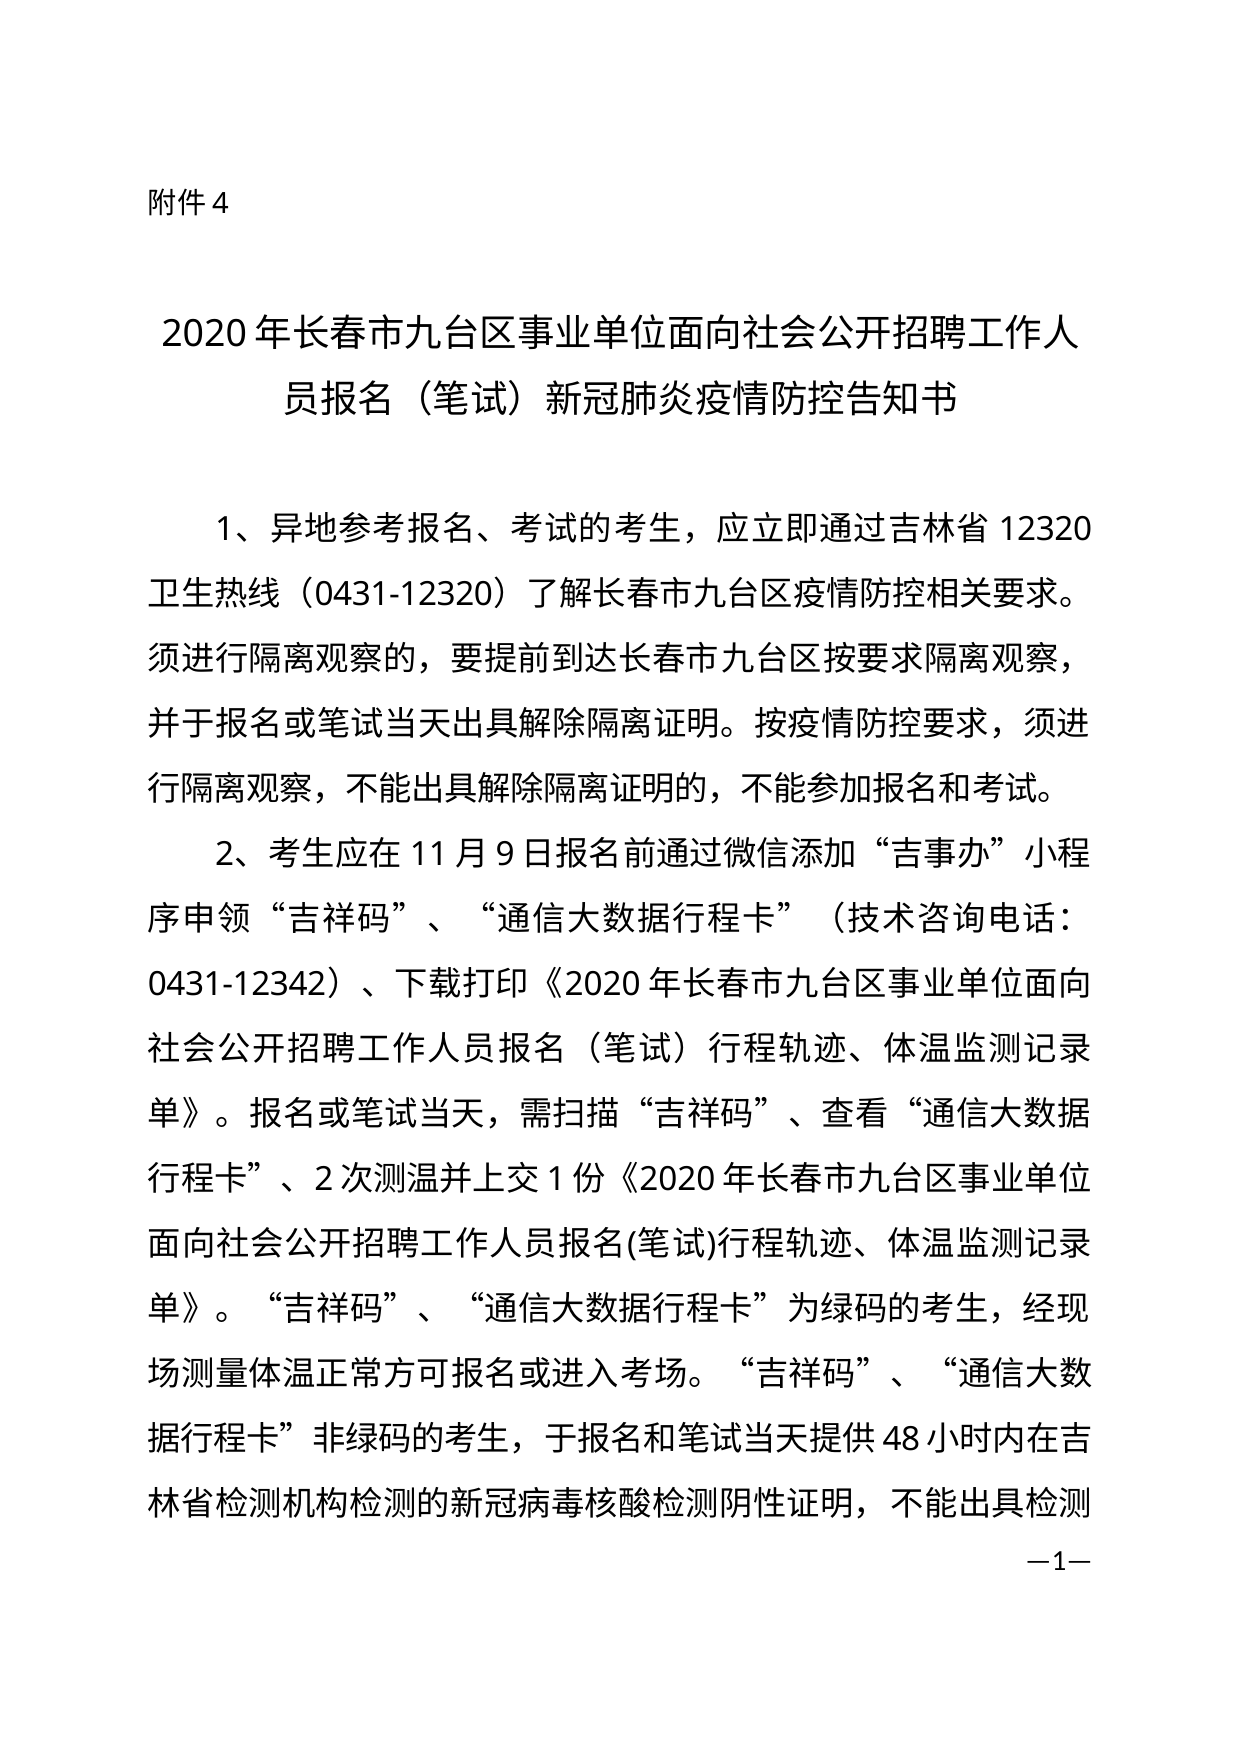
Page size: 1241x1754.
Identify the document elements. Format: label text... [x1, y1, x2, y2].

text 2020年长春市九台区事业单位面向社会公开招聘工作人员报名（笔试）新冠肺炎疫情防控告知书 [148, 298, 1092, 428]
text 1、异地参考报名、考试的考生，应立即通过吉林省12320卫生热线（0431-12320）了解长春市九台区疫情防控相关要求。须进行隔离观察的，要提前到达长春市九台区按要求隔离观察，并于报名或笔试当天出具解除隔离证明。按疫情防控要求，须进行隔离观察，不能出具解除隔离证明的，不能参加报名和考试。 [148, 493, 1092, 818]
text 附件4 [148, 168, 1092, 233]
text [148, 818, 1092, 1533]
